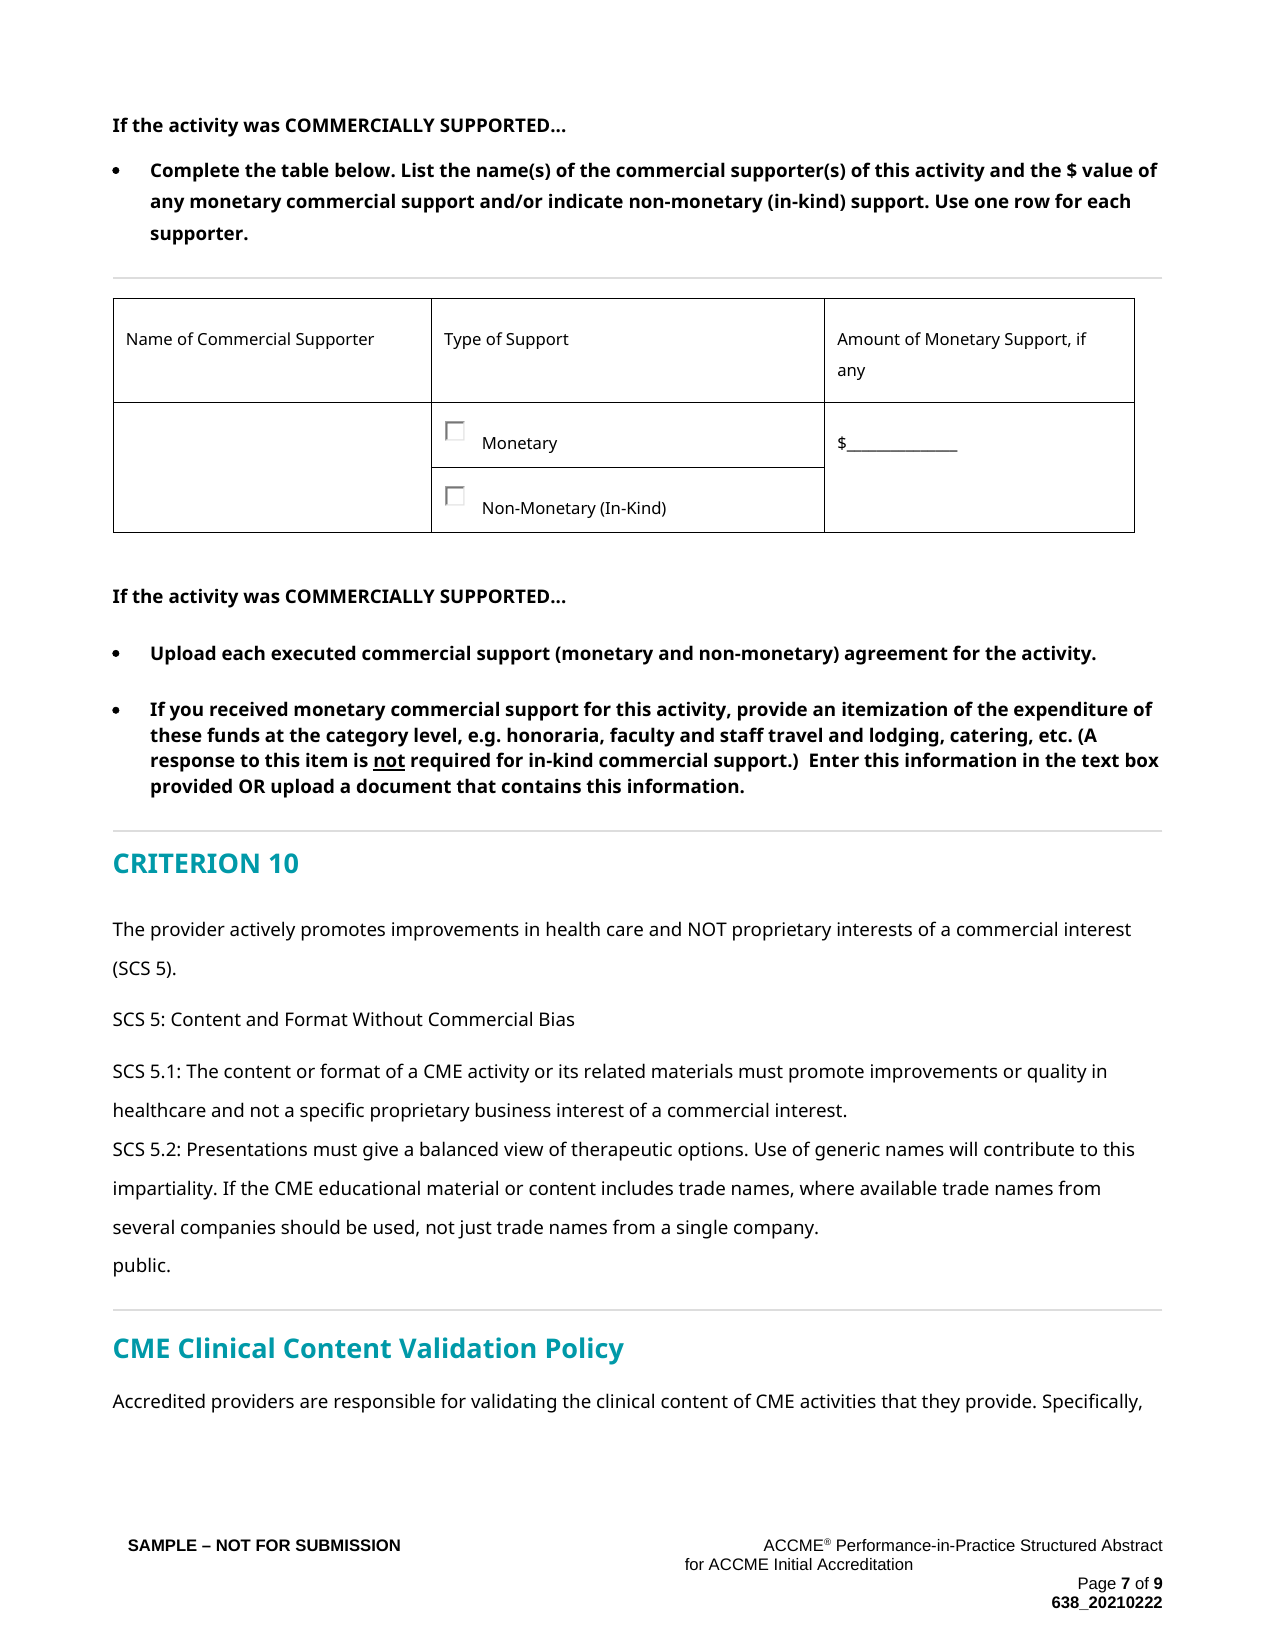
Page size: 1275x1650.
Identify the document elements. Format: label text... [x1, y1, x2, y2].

table_cell Monetary [432, 403, 824, 467]
text SCS 5.1: The content or format of a CME activity or its related materials must promote improvements or quality in healthcare and not a specific proprietary business interest of a commercial interest. SCS 5.2: Presentations must give a balanced view of therapeutic options. Use of generic names will contribute to this impartiality. If the CME educational material or content includes trade names, where available trade names from several companies should be used, not just trade names from a single company. [112, 1045, 1162, 1240]
list Upload each executed commercial support (monetary and non-monetary) agreement for the activity. [112, 634, 1162, 665]
table_header Type of Support [432, 299, 824, 402]
table_cell [114, 403, 431, 532]
subtitle CME Clinical Content Validation Policy [112, 1330, 1162, 1367]
table_header Name of Commercial Supporter [114, 299, 431, 402]
text SCS 5: Content and Format Without Commercial Bias [112, 993, 1162, 1032]
list If you received monetary commercial support for this activity, provide an itemization of the expenditure of these funds at the category level, e.g. honoraria, faculty and staff travel and lodging, catering, etc. (A response to this item is not required for in-kind commercial support.) Enter this information in the text box provided OR upload a document that contains this information. [112, 697, 1162, 832]
text If the activity was COMMERCIALLY SUPPORTED... [112, 112, 1162, 138]
text Accredited providers are responsible for validating the clinical content of CME activities that they provide. Specifically, [112, 1388, 1162, 1414]
table_cell Non-Monetary (In-Kind) [432, 468, 824, 532]
list Complete the table below. List the name(s) of the commercial supporter(s) of this activity and the $ value of any monetary commercial support and/or indicate non-monetary (in-kind) support. Use one row for each supporter. [112, 157, 1162, 279]
text public. [112, 1253, 1162, 1311]
list If the activity was COMMERCIALLY SUPPORTED... [112, 583, 1162, 609]
table_header Amount of Monetary Support, if any [825, 299, 1134, 402]
text The provider actively promotes improvements in health care and NOT proprietary interests of a commercial interest (SCS 5). [112, 903, 1162, 981]
table_cell $_______________ [825, 403, 1134, 532]
subtitle CRITERION 10 [112, 844, 1162, 881]
